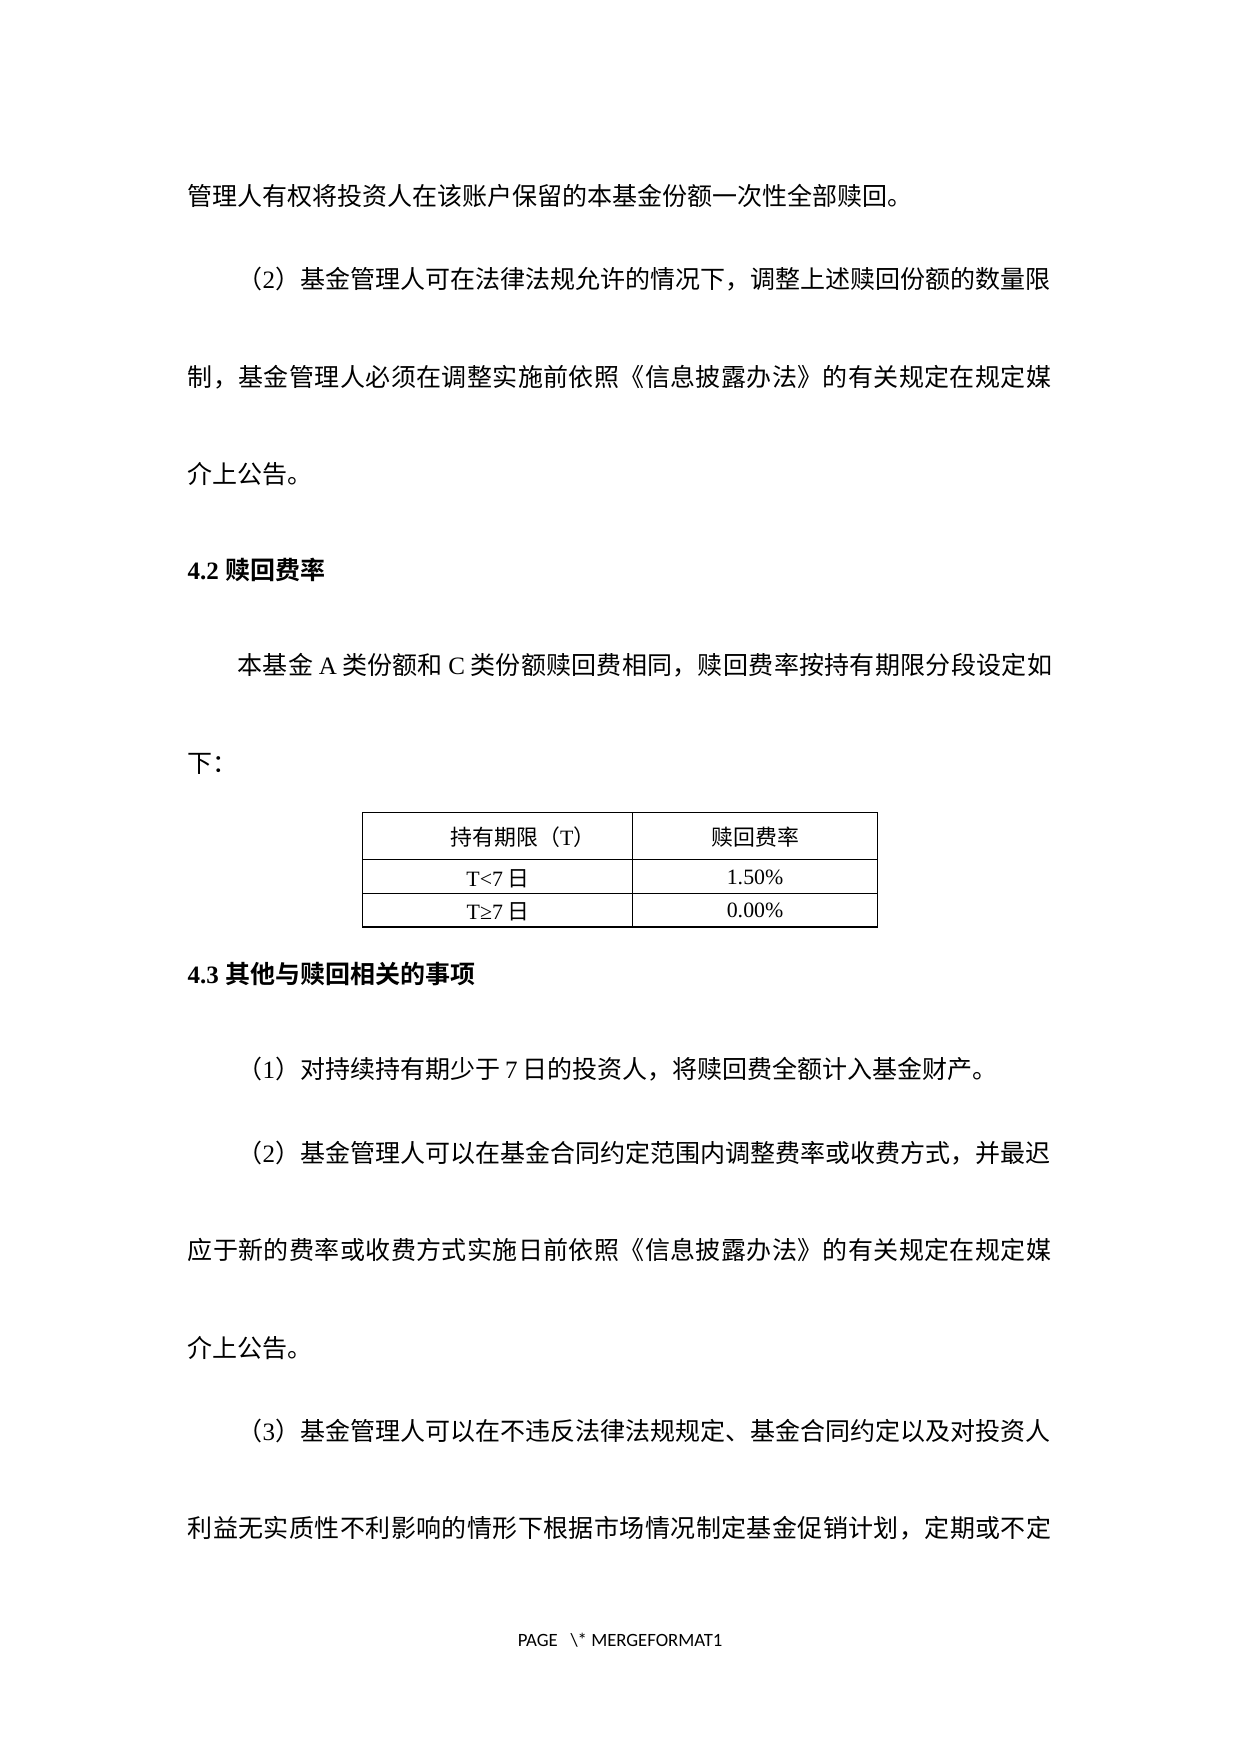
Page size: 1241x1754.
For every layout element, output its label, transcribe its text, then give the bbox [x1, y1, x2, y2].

text （2）基金管理人可以在基金合同约定范围内调整费率或收费方式，并最迟应于新的费率或收费方式实施日前依照《信息披露办法》的有关规定在规定媒介上公告。 [187, 1119, 1053, 1379]
table_cell 0.00% [633, 894, 877, 926]
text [187, 1397, 1053, 1559]
table_cell T<7日 [363, 860, 632, 893]
text 本基金A类份额和C类份额赎回费相同，赎回费率按持有期限分段设定如下： [187, 631, 1053, 794]
table_cell T≥7日 [363, 894, 632, 926]
subtitle 4.2 赎回费率 [187, 536, 1053, 601]
table_header 持有期限（T） [363, 813, 632, 859]
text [187, 162, 1053, 227]
text （2）基金管理人可在法律法规允许的情况下，调整上述赎回份额的数量限制，基金管理人必须在调整实施前依照《信息披露办法》的有关规定在规定媒介上公告。 [187, 245, 1053, 505]
table_cell 1.50% [633, 860, 877, 893]
table_header 赎回费率 [633, 813, 877, 859]
subtitle 4.3 其他与赎回相关的事项 [187, 940, 1053, 1005]
text （1）对持续持有期少于7日的投资人，将赎回费全额计入基金财产。 [187, 1036, 1053, 1101]
